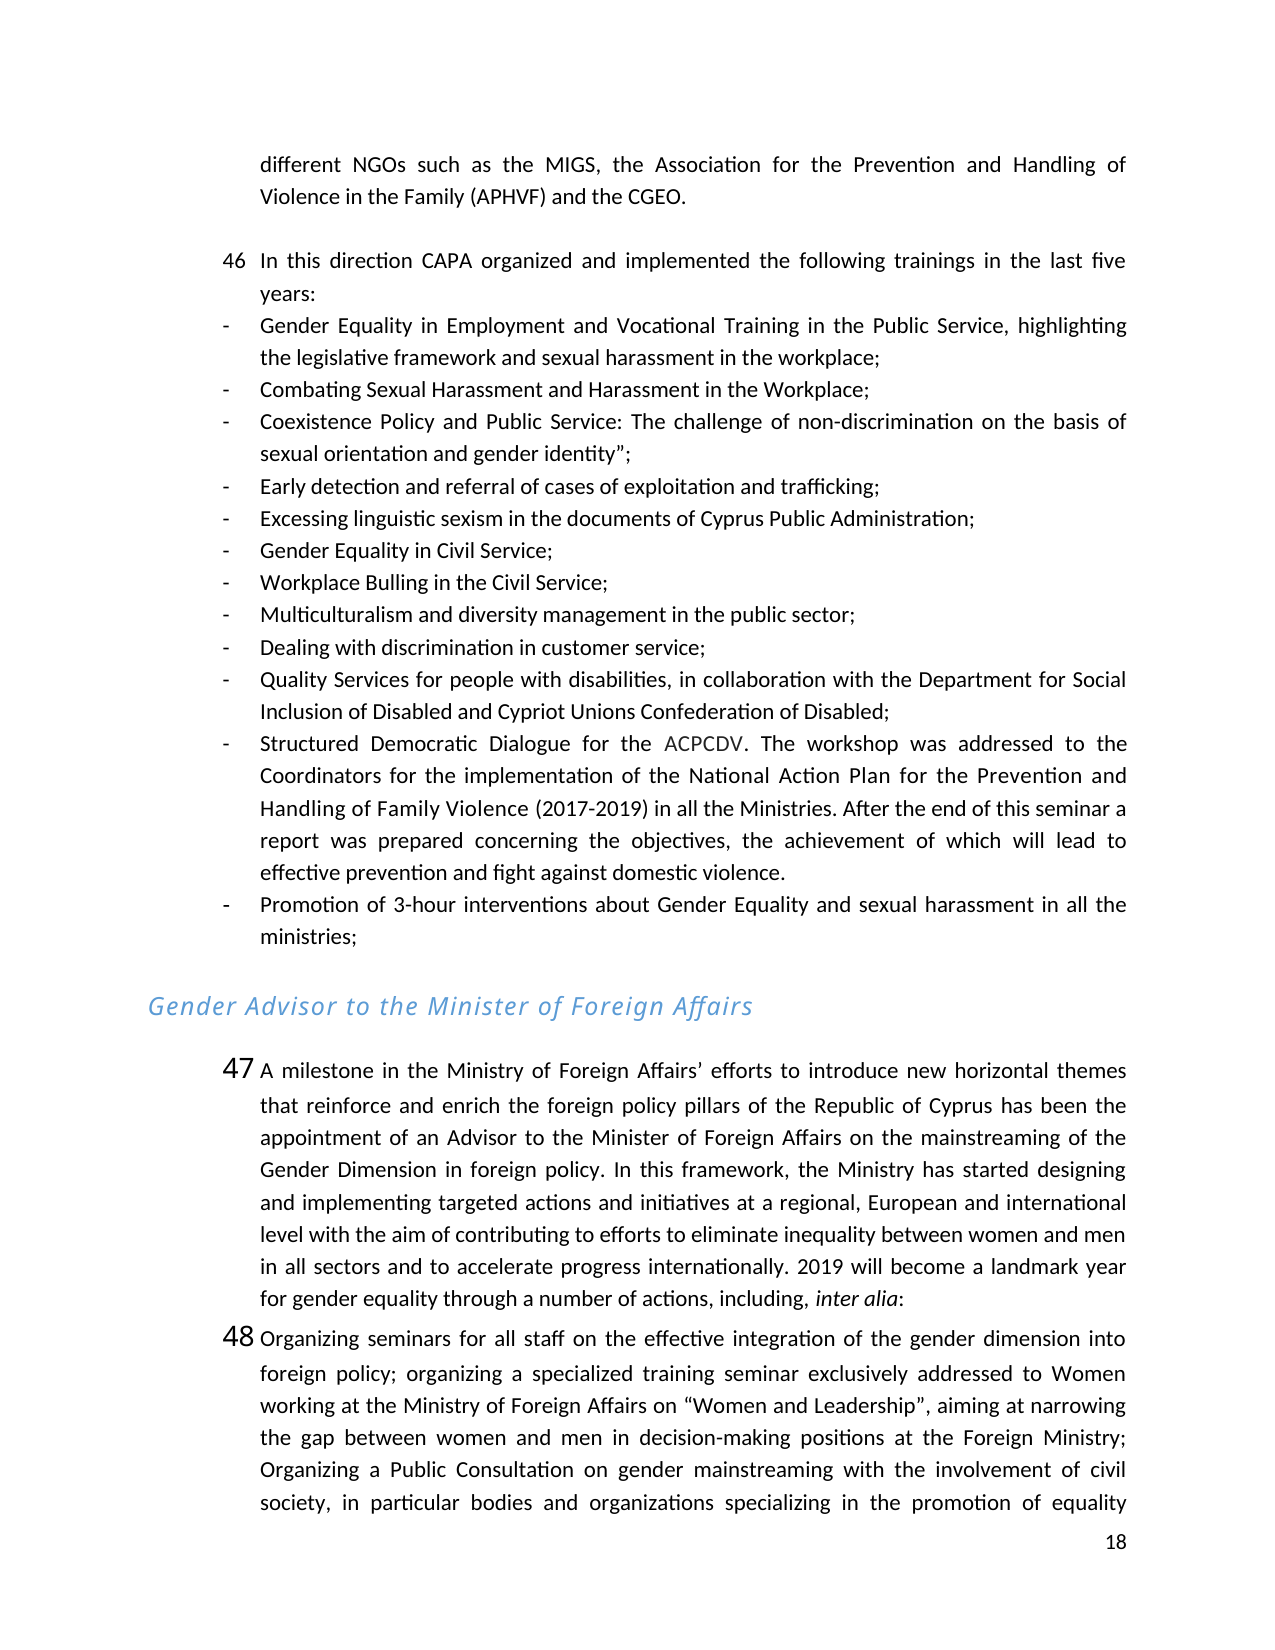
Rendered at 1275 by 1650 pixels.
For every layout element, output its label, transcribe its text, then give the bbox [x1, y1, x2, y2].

list In this direction CAPA organized and implemented the following trainings in the last five years: [222, 246, 1128, 307]
list Gender Equality in Civil Service; [222, 536, 1128, 564]
list Combating Sexual Harassment and Harassment in the Workplace; [222, 375, 1128, 403]
list Quality Services for people with disabilities, in collaboration with the Department for Social Inclusion of Disabled and Cypriot Unions Confederation of Disabled; [222, 665, 1128, 725]
subtitle Gender Advisor to the Minister of Foreign Affairs [147, 989, 1128, 1023]
list Dealing with discrimination in customer service; [222, 633, 1128, 661]
list Gender Equality in Employment and Vocational Training in the Public Service, highlighting the legislative framework and sexual harassment in the workplace; [222, 311, 1128, 371]
list Multiculturalism and diversity management in the public sector; [222, 601, 1128, 628]
list A milestone in the Ministry of Foreign Affairs’ efforts to introduce new horizontal themes that reinforce and enrich the foreign policy pillars of the Republic of Cyprus has been the appointment of an Advisor to the Minister of Foreign Affairs on the mainstreaming of the Gender Dimension in foreign policy. In this framework, the Ministry has started designing and implementing targeted actions and initiatives at a regional, European and international level with the aim of contributing to efforts to eliminate inequality between women and men in all sectors and to accelerate progress internationally. 2019 will become a landmark year for gender equality through a number of actions, including, inter alia: [222, 1049, 1128, 1312]
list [222, 150, 1128, 210]
list Workplace Bulling in the Civil Service; [222, 568, 1128, 596]
list Structured Democratic Dialogue for the ACPCDV. The workshop was addressed to the Coordinators for the implementation of the National Action Plan for the Prevention and Handling of Family Violence (2017-2019) in all the Ministries. After the end of this seminar a report was prepared concerning the objectives, the achievement of which will lead to effective prevention and fight against domestic violence. [222, 729, 1128, 886]
list Early detection and referral of cases of exploitation and trafficking; [222, 472, 1128, 500]
list Coexistence Policy and Public Service: The challenge of non-discrimination on the basis of sexual orientation and gender identity”; [222, 407, 1128, 468]
list Promotion of 3-hour interventions about Gender Equality and sexual harassment in all the ministries; [222, 890, 1128, 950]
list Excessing linguistic sexism in the documents of Cyprus Public Administration; [222, 504, 1128, 532]
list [222, 1316, 1128, 1516]
